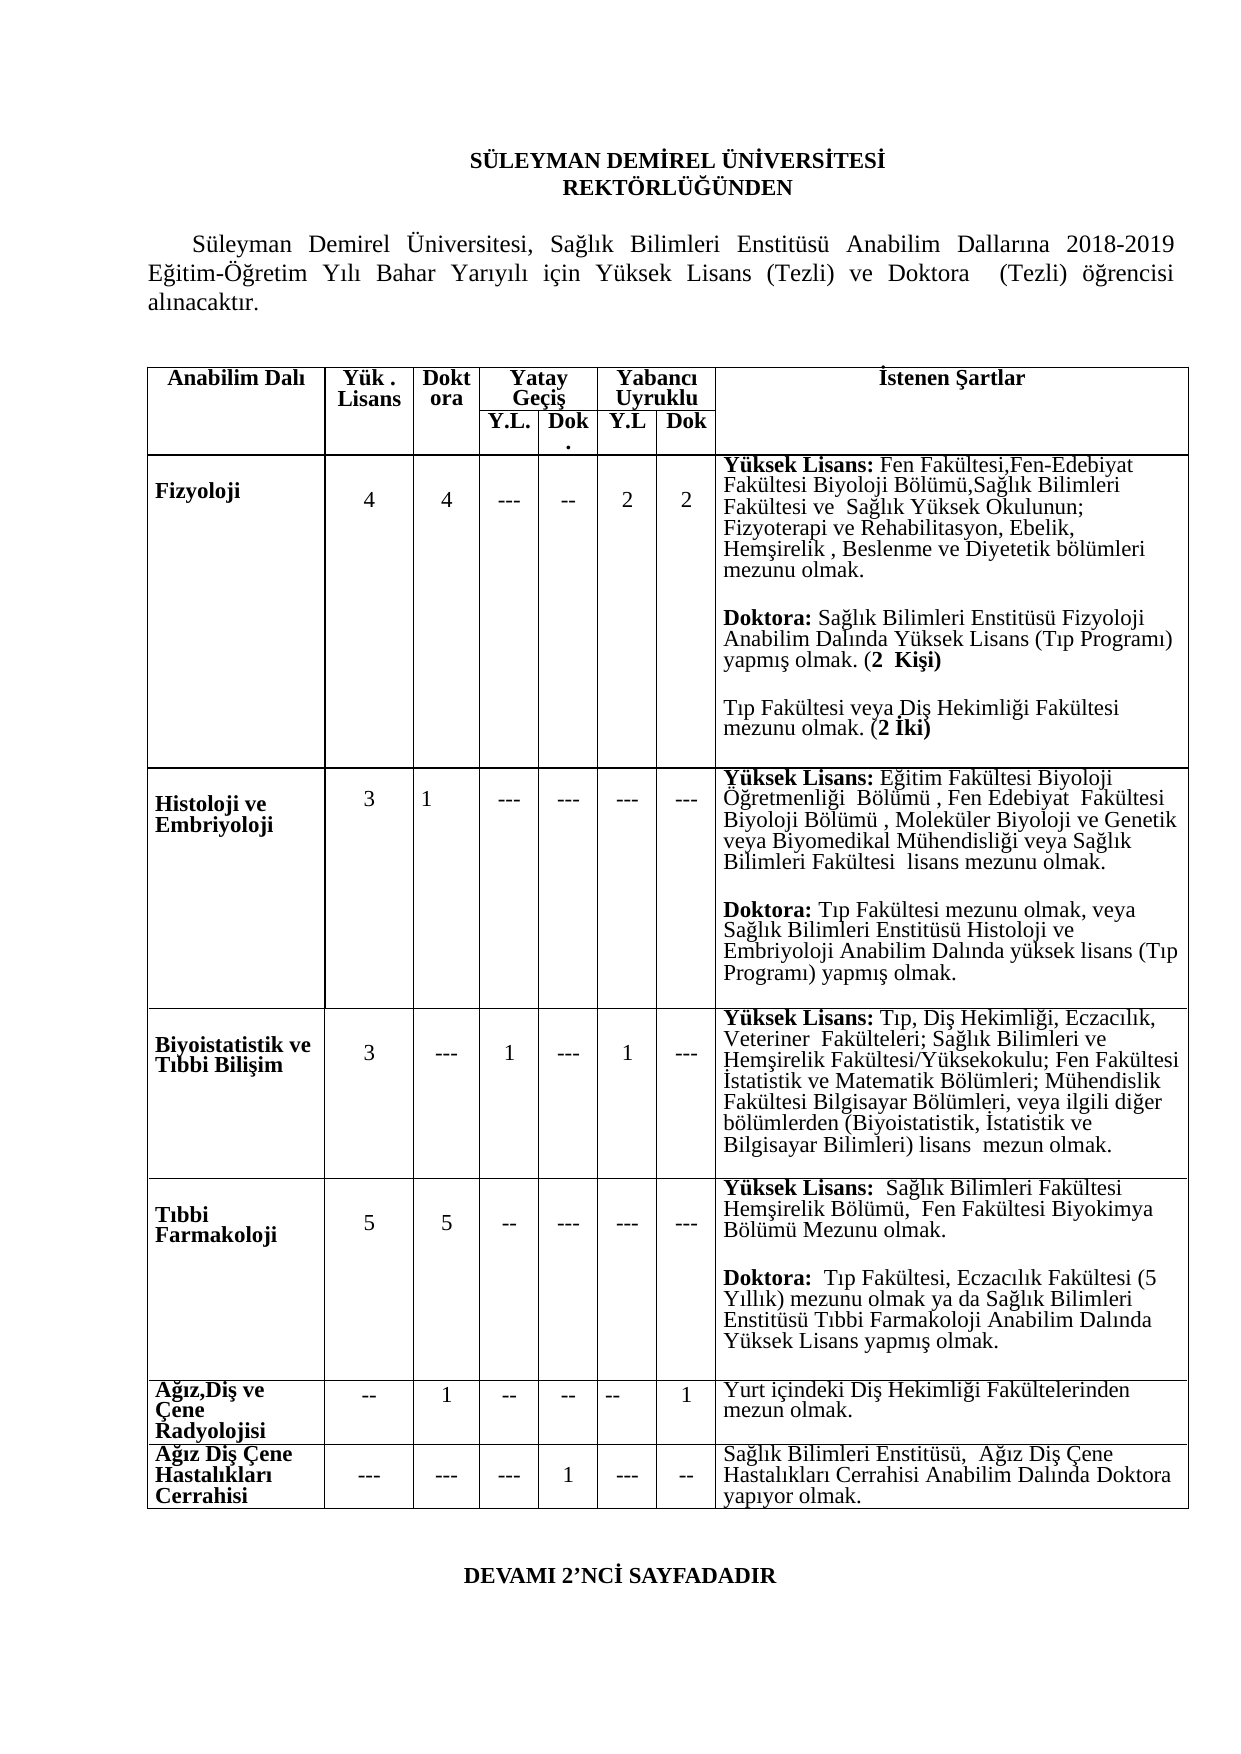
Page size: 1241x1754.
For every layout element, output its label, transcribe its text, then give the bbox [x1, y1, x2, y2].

table_cell Ağız Diş Çene Hastalıkları Cerrahisi [148, 1445, 324, 1508]
table_cell --- [657, 769, 715, 1008]
table_cell Ağız,Diş ve Çene Radyolojisi [148, 1381, 324, 1444]
table_cell 1 [414, 769, 479, 1008]
table_cell --- [598, 769, 656, 1008]
table_cell Dok. [539, 411, 597, 454]
table_cell 5 [414, 1179, 479, 1379]
table_header Anabilim Dalı [148, 368, 324, 454]
table_cell Yüksek Lisans: Fen Fakültesi,Fen-Edebiyat Fakültesi Biyoloji Bölümü,Sağlık Bilimleri Fakültesi ve Sağlık Yüksek Okulunun; Fizyoterapi ve Rehabilitasyon, Ebelik, Hemşirelik , Beslenme ve Diyetetik bölümleri mezunu olmak. Doktora: Sağlık Bilimleri Enstitüsü Fizyoloji Anabilim Dalında Yüksek Lisans (Tıp Programı) yapmış olmak. (2 Kişi) Tıp Fakültesi veya Diş Hekimliği Fakültesi mezunu olmak. (2 İki) [716, 456, 1188, 767]
table_cell -- [539, 456, 597, 767]
table_cell 1 [657, 1381, 715, 1444]
table_cell Y.L [598, 411, 656, 454]
table_cell Yüksek Lisans: Sağlık Bilimleri Fakültesi Hemşirelik Bölümü, Fen Fakültesi Biyokimya Bölümü Mezunu olmak. Doktora: Tıp Fakültesi, Eczacılık Fakültesi (5 Yıllık) mezunu olmak ya da Sağlık Bilimleri Enstitüsü Tıbbi Farmakoloji Anabilim Dalında Yüksek Lisans yapmış olmak. [716, 1178, 1188, 1379]
table_cell --- [598, 1179, 656, 1379]
table_cell --- [539, 769, 597, 1008]
table_cell 1 [598, 1009, 656, 1178]
table_cell Biyoistatistik ve Tıbbi Bilişim [148, 1009, 324, 1178]
table_header Doktora [414, 368, 479, 454]
table_cell -- [325, 1381, 413, 1444]
table_cell Yüksek Lisans: Eğitim Fakültesi Biyoloji Öğretmenliği Bölümü , Fen Edebiyat Fakültesi Biyoloji Bölümü , Moleküler Biyoloji ve Genetik veya Biyomedikal Mühendisliği veya Sağlık Bilimleri Fakültesi lisans mezunu olmak. Doktora: Tıp Fakültesi mezunu olmak, veya Sağlık Bilimleri Enstitüsü Histoloji ve Embriyoloji Anabilim Dalında yüksek lisans (Tıp Programı) yapmış olmak. [716, 769, 1188, 1008]
table_cell --- [657, 1179, 715, 1379]
table_cell -- [539, 1381, 597, 1444]
table_cell -- [480, 1179, 538, 1379]
table_cell Histoloji ve Embriyoloji [148, 769, 324, 1008]
table_cell -- [598, 1381, 656, 1444]
table_cell Sağlık Bilimleri Enstitüsü, Ağız Diş Çene Hastalıkları Cerrahisi Anabilim Dalında Doktora yapıyor olmak. [716, 1444, 1188, 1508]
table_cell 2 [598, 456, 656, 767]
table_cell 3 [325, 1009, 413, 1178]
table_cell --- [480, 769, 538, 1008]
table_cell --- [414, 1009, 479, 1178]
table_cell Yurt içindeki Diş Hekimliği Fakültelerinden mezun olmak. [716, 1380, 1188, 1444]
table_cell Yüksek Lisans: Tıp, Diş Hekimliği, Eczacılık, Veteriner Fakülteleri; Sağlık Bilimleri ve Hemşirelik Fakültesi/Yüksekokulu; Fen Fakültesi İstatistik ve Matematik Bölümleri; Mühendislik Fakültesi Bilgisayar Bölümleri, veya ilgili diğer bölümlerden (Biyoistatistik, İstatistik ve Bilgisayar Bilimleri) lisans mezun olmak. [716, 1008, 1188, 1178]
table_cell --- [598, 1445, 656, 1508]
table_cell 4 [414, 456, 479, 767]
table_cell --- [657, 1009, 715, 1178]
table_cell Y.L. [480, 411, 538, 454]
table_cell 4 [326, 456, 413, 767]
table_cell --- [539, 1179, 597, 1379]
title DEVAMI 2’NCİ SAYFADADIR [148, 1562, 1093, 1588]
table_cell -- [480, 1381, 538, 1444]
table_cell 2 [657, 456, 715, 767]
table_cell --- [539, 1009, 597, 1178]
table_cell --- [480, 456, 538, 767]
table_cell --- [414, 1445, 479, 1508]
table_cell Fizyoloji [148, 456, 324, 767]
table_header İstenen Şartlar [716, 368, 1188, 454]
table_header Yatay Geçiş [480, 368, 597, 410]
table_cell 1 [414, 1381, 479, 1444]
table_header Yabancı Uyruklu [598, 368, 715, 410]
table_cell -- [657, 1445, 715, 1508]
table_cell 1 [539, 1445, 597, 1508]
table_cell Dok [657, 411, 715, 454]
table_header Yük . Lisans [326, 368, 413, 454]
table_cell 3 [326, 769, 413, 1008]
table_cell --- [480, 1445, 538, 1508]
table_cell --- [325, 1445, 413, 1508]
text SÜLEYMAN DEMİREL ÜNİVERSİTESİ [100, 148, 1211, 174]
table_cell 5 [325, 1179, 413, 1379]
table_cell 1 [480, 1009, 538, 1178]
table_cell Tıbbi Farmakoloji [148, 1179, 324, 1379]
text REKTÖRLÜĞÜNDEN [100, 174, 1211, 200]
text Süleyman Demirel Üniversitesi, Sağlık Bilimleri Enstitüsü Anabilim Dallarına 2018-2019 Eğitim-Öğretim Yılı Bahar Yarıyılı için Yüksek Lisans (Tezli) ve Doktora (Tezli) öğrencisi alınacaktır. [148, 229, 1175, 315]
